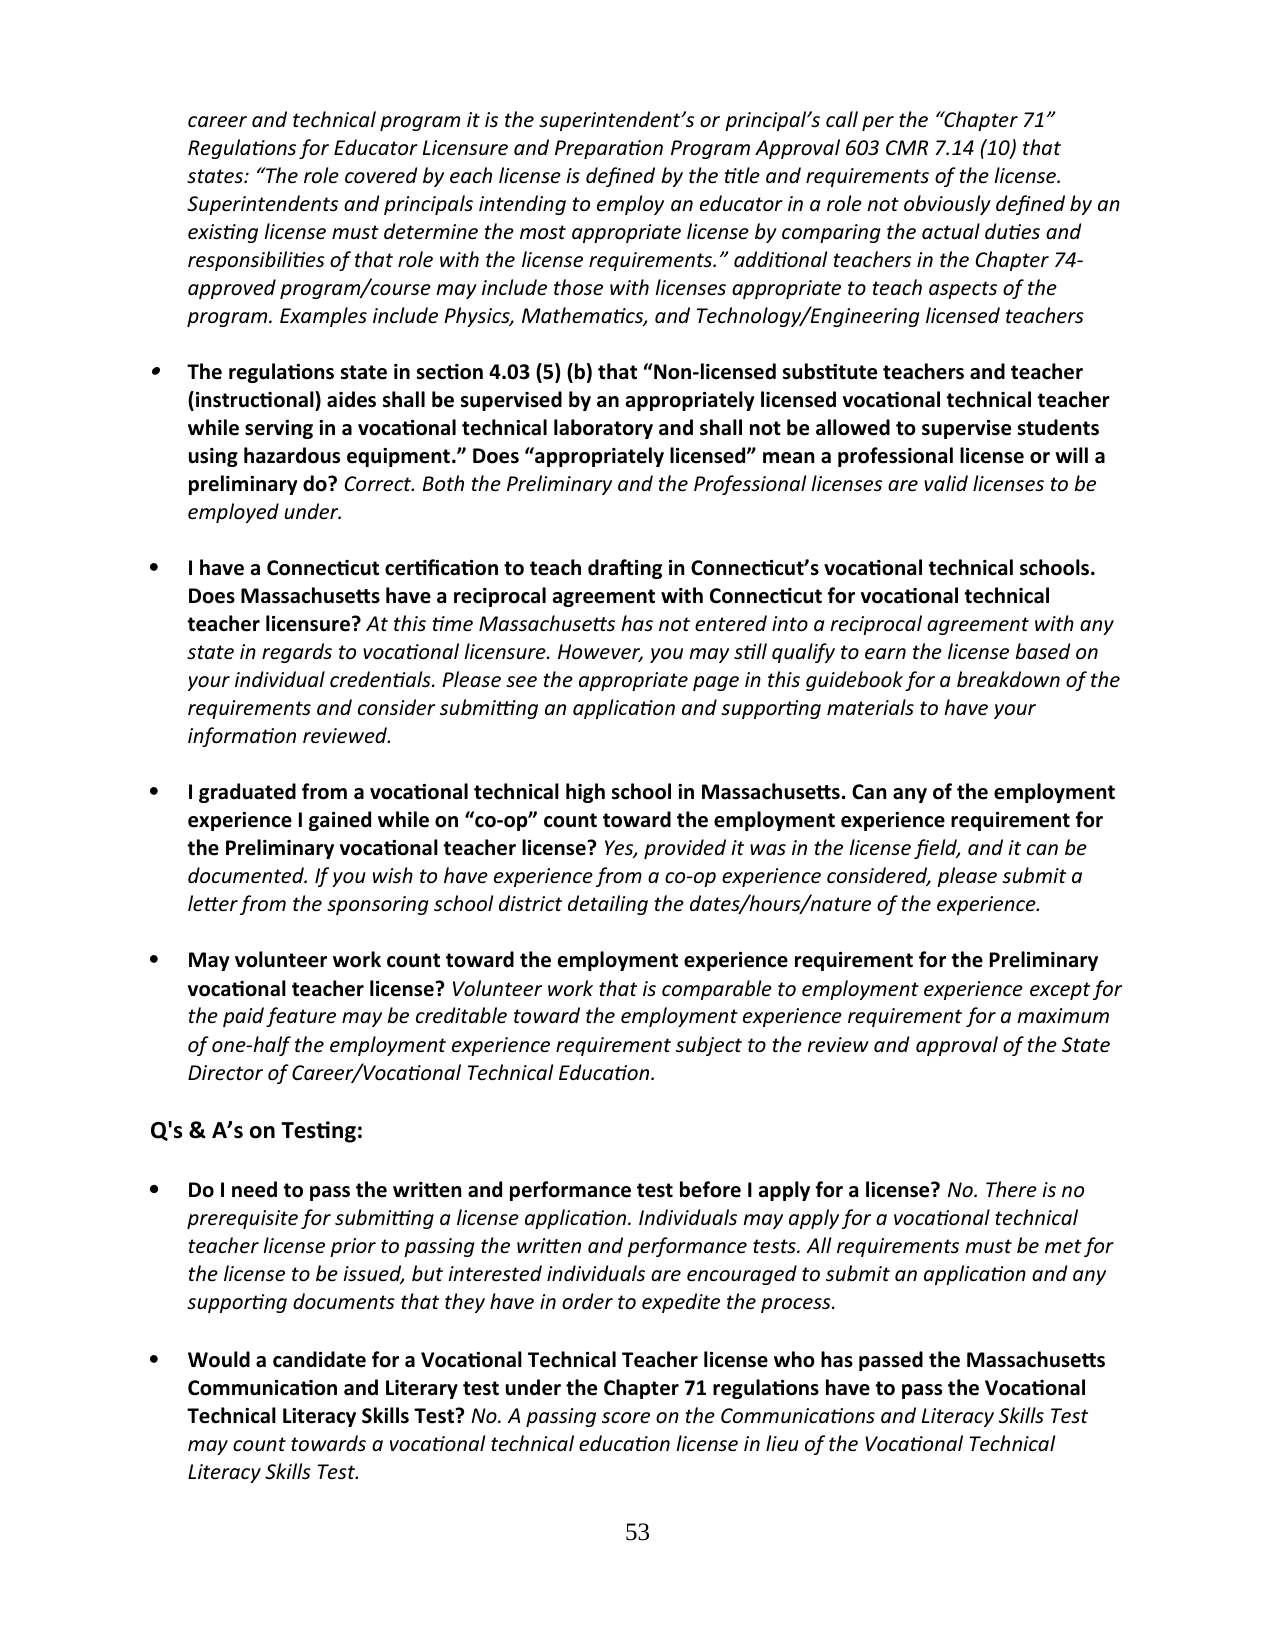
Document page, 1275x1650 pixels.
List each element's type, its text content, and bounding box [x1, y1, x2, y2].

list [150, 105, 1125, 329]
list Would a candidate for a Vocational Technical Teacher license who has passed the Massachusetts Communication and Literary test under the Chapter 71 regulations have to pass the Vocational Technical Literacy Skills Test? No. A passing score on the Communications and Literacy Skills Test may count towards a vocational technical education license in lieu of the Vocational Technical Literacy Skills Test. [150, 1345, 1125, 1486]
list Do I need to pass the written and performance test before I apply for a license? No. There is no prerequisite for submitting a license application. Individuals may apply for a vocational technical teacher license prior to passing the written and performance tests. All requirements must be met for the license to be issued, but interested individuals are encouraged to submit an application and any supporting documents that they have in order to expedite the process. [150, 1175, 1125, 1315]
text Q's & A’s on Testing: [150, 1114, 1125, 1144]
list I graduated from a vocational technical high school in Massachusetts. Can any of the employment experience I gained while on “co-op” count toward the employment experience requirement for the Preliminary vocational teacher license? Yes, provided it was in the license field, and it can be documented. If you wish to have experience from a co-op experience considered, please submit a letter from the sponsoring school district detailing the dates/hours/nature of the experience. [150, 777, 1125, 918]
list I have a Connecticut certification to teach drafting in Connecticut’s vocational technical schools. Does Massachusetts have a reciprocal agreement with Connecticut for vocational technical teacher licensure? At this time Massachusetts has not entered into a reciprocal agreement with any state in regards to vocational licensure. However, you may still qualify to earn the license based on your individual credentials. Please see the appropriate page in this guidebook for a breakdown of the requirements and consider submitting an application and supporting materials to have your information reviewed. [150, 553, 1125, 749]
list May volunteer work count toward the employment experience requirement for the Preliminary vocational teacher license? Volunteer work that is comparable to employment experience except for the paid feature may be creditable toward the employment experience requirement for a maximum of one-half the employment experience requirement subject to the review and approval of the State Director of Career/Vocational Technical Education. [150, 946, 1125, 1086]
list The regulations state in section 4.03 (5) (b) that “Non-licensed substitute teachers and teacher (instructional) aides shall be supervised by an appropriately licensed vocational technical teacher while serving in a vocational technical laboratory and shall not be allowed to supervise students using hazardous equipment.” Does “appropriately licensed” mean a professional license or will a preliminary do? Correct. Both the Preliminary and the Professional licenses are valid licenses to be employed under. [150, 357, 1125, 525]
